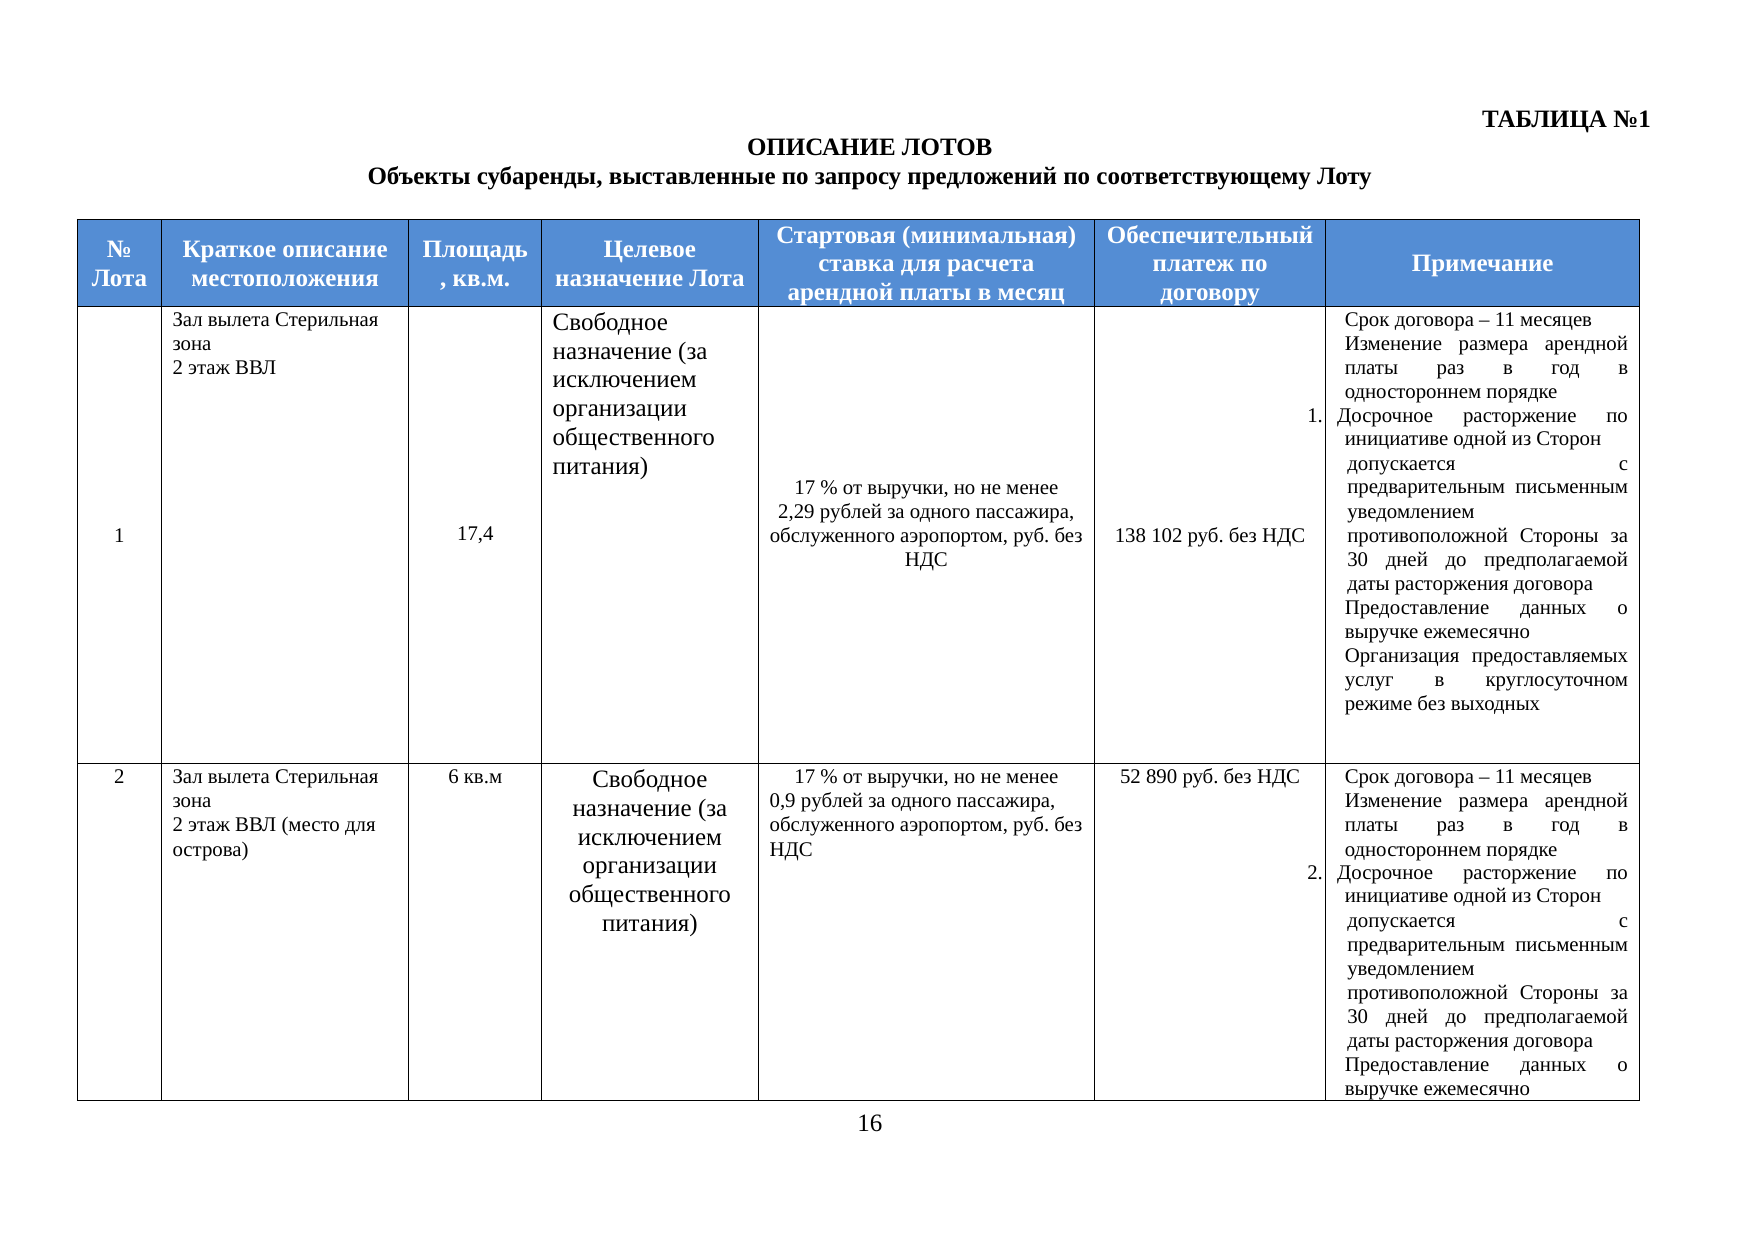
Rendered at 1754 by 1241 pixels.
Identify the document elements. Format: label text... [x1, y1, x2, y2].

table_header Краткое описание местоположения [162, 220, 408, 306]
table_cell 17,4 [409, 307, 541, 763]
table_header Примечание [1326, 220, 1639, 306]
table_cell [759, 764, 1094, 1100]
text ОПИСАНИЕ ЛОТОВ [89, 132, 1651, 161]
table_cell Зал вылета Стерильная зона 2 этаж ВВЛ [162, 307, 408, 763]
table_header № Лота [78, 220, 161, 306]
table_cell 2 [78, 764, 161, 1100]
text ТАБЛИЦА №1 [89, 104, 1651, 132]
table_cell 6 кв.м [409, 764, 541, 1100]
table_cell Свободное назначение (за исключением организации общественного питания) [542, 307, 758, 763]
table_cell 17 % от выручки, но не менее 2,29 рублей за одного пассажира, обслуженного аэропортом, руб. без НДС [759, 307, 1094, 763]
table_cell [542, 764, 758, 1100]
table_header Обеспечительный платеж по договору [1095, 220, 1325, 306]
table_cell 52 890 руб. без НДС [1095, 764, 1325, 1100]
table_header Стартовая (минимальная) ставка для расчета арендной платы в месяц [759, 220, 1094, 306]
table_cell 1 [78, 307, 161, 763]
table_header Площадь, кв.м. [409, 220, 541, 306]
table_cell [1326, 764, 1639, 1100]
text Объекты субаренды, выставленные по запросу предложений по соответствующему Лоту [89, 161, 1651, 190]
table_header Целевое назначение Лота [542, 220, 758, 306]
table_cell 138 102 руб. без НДС [1095, 307, 1325, 763]
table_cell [162, 764, 408, 1100]
